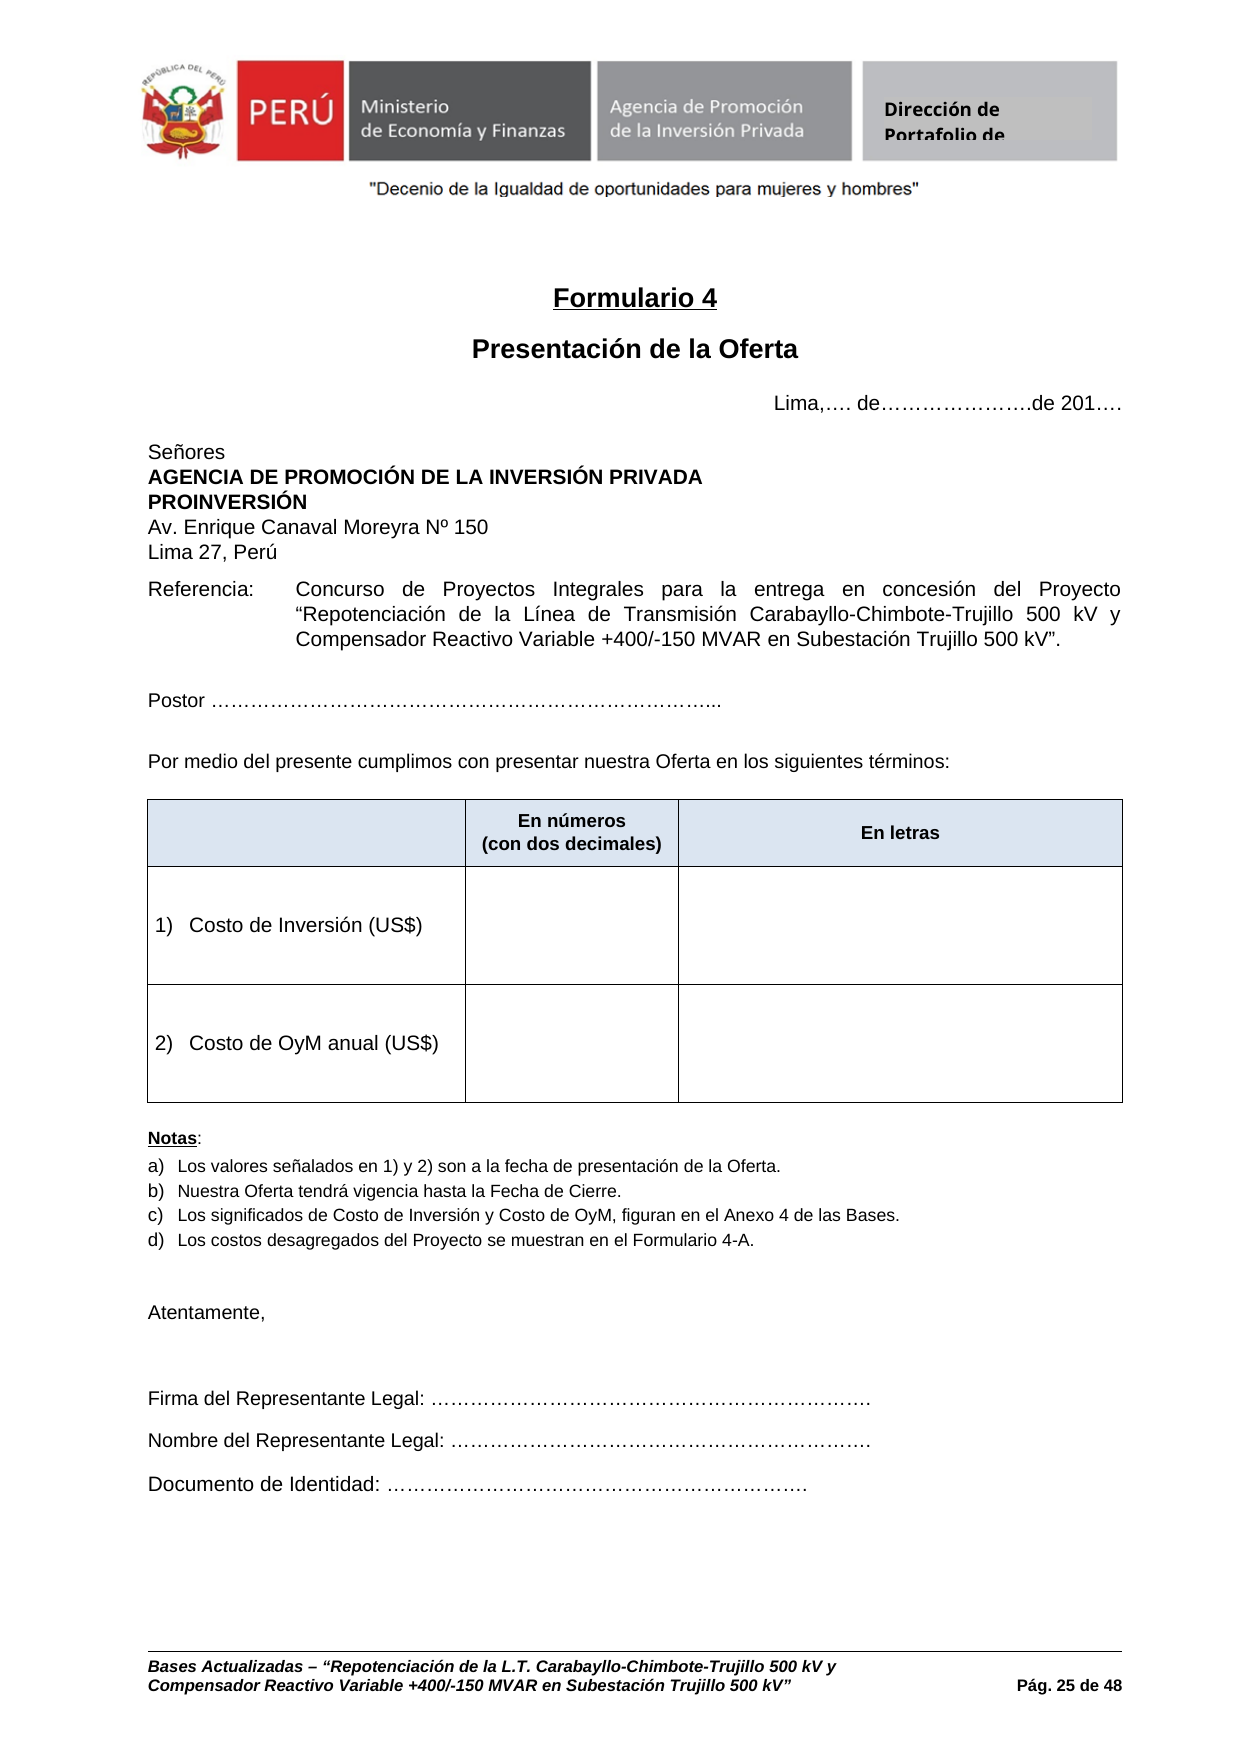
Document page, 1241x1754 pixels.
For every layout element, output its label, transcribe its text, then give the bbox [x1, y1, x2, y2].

text Por medio del presente cumplimos con presentar nuestra Oferta en los siguientes términos: [148, 750, 1122, 773]
text Nombre del Representante Legal: ………………………………………………………. [148, 1429, 1122, 1452]
table_header En letras [679, 800, 1122, 866]
text Lima 27, Perú [148, 540, 1122, 564]
text Postor …………………………………………………………………... [148, 689, 1122, 712]
picture [135, 53, 1127, 232]
table_cell [679, 985, 1122, 1102]
text AGENCIA DE PROMOCIÓN DE LA INVERSIÓN PRIVADA [148, 465, 1122, 489]
list Los valores señalados en 1) y 2) son a la fecha de presentación de la Oferta. [148, 1155, 1123, 1177]
table_header [148, 800, 465, 866]
text Señores [148, 440, 1122, 464]
text Formulario 4 [148, 282, 1122, 313]
text Referencia: Concurso de Proyectos Integrales para la entrega en concesión del Proyecto “Repotenciación de la Línea de Transmisión Carabayllo-Chimbote-Trujillo 500 kV y Compensador Reactivo Variable +400/-150 MVAR en Subestación Trujillo 500 kV”. [148, 577, 1122, 651]
list Los significados de Costo de Inversión y Costo de OyM, figuran en el Anexo 4 de las Bases. [148, 1204, 1167, 1226]
text Av. Enrique Canaval Moreyra Nº 150 [148, 515, 1122, 539]
table_cell 2) Costo de OyM anual (US$) [148, 985, 465, 1102]
list Nuestra Oferta tendrá vigencia hasta la Fecha de Cierre. [148, 1179, 1123, 1201]
text Documento de Identidad: ………………………………………………………. [148, 1472, 1122, 1496]
text Lima,…. de………………….de 201…. [148, 390, 1122, 414]
table_header En números (con dos decimales) [466, 800, 678, 866]
table_cell [466, 985, 678, 1102]
text Atentamente, [148, 1301, 1122, 1324]
text Presentación de la Oferta [148, 333, 1122, 364]
text Notas: [148, 1128, 1122, 1148]
text Firma del Representante Legal: …………………………………………………………. [148, 1387, 1122, 1410]
table_cell [679, 867, 1122, 984]
text PROINVERSIÓN [148, 490, 1122, 514]
table_cell [466, 867, 678, 984]
list Los costos desagregados del Proyecto se muestran en el Formulario 4-A. [148, 1228, 1152, 1250]
table_cell 1) Costo de Inversión (US$) [148, 867, 465, 984]
